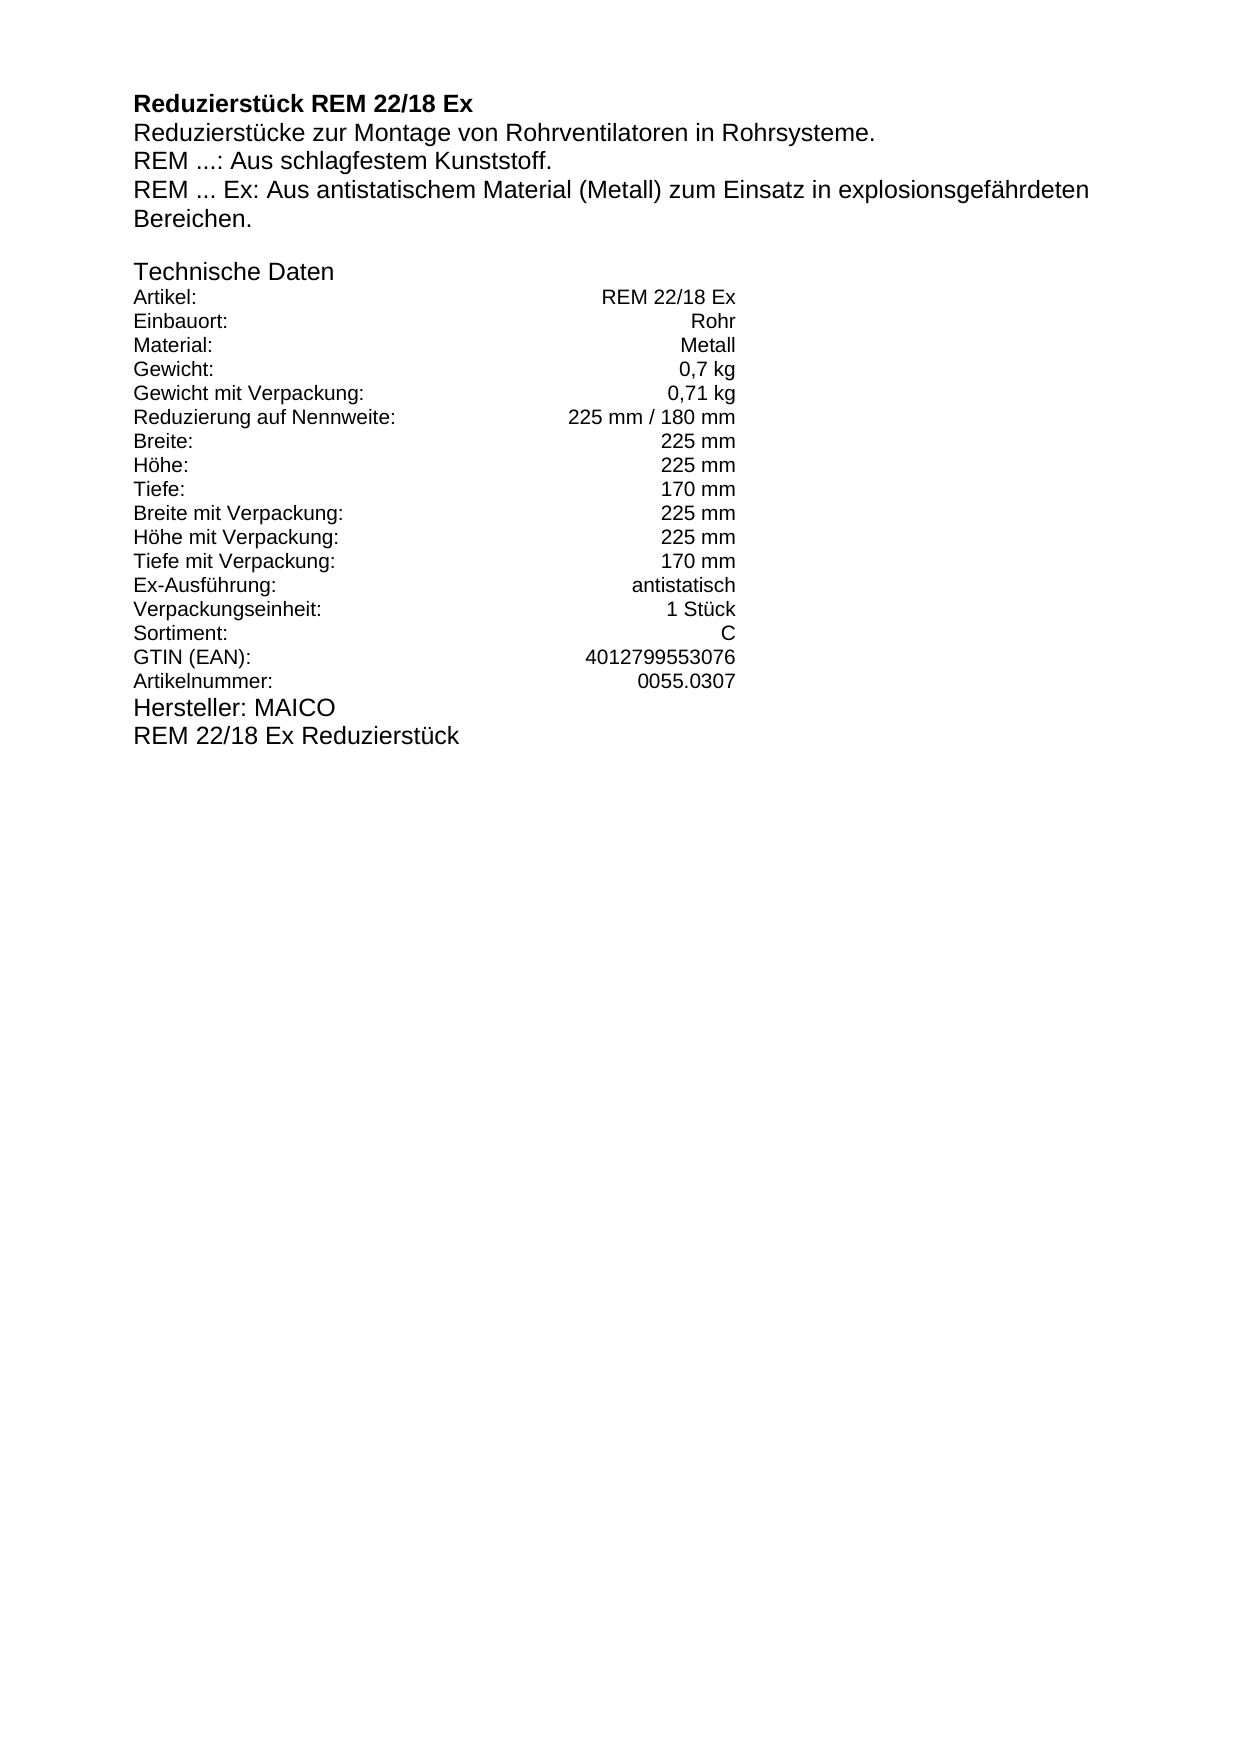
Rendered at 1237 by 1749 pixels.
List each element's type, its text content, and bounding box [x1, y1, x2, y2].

table_cell 225 mm [434, 429, 747, 453]
table_cell 0,7 kg [434, 357, 747, 381]
text REM 22/18 Ex Reduzierstück [133, 721, 1148, 750]
text Hersteller: MAICO [133, 692, 1148, 721]
table_cell Breite mit Verpackung: [122, 501, 434, 525]
table_cell Ex-Ausführung: [122, 573, 434, 597]
table_cell C [434, 621, 747, 644]
table_cell Breite: [122, 429, 434, 453]
text REM ... Ex: Aus antistatischem Material (Metall) zum Einsatz in explosionsgefährdeten Bereichen. [133, 175, 1148, 232]
table_cell Tiefe mit Verpackung: [122, 549, 434, 573]
table_cell Rohr [434, 309, 747, 333]
table_cell GTIN (EAN): [122, 645, 434, 668]
table_cell Reduzierung auf Nennweite: [122, 405, 434, 429]
table_cell 1 Stück [434, 597, 747, 621]
text Reduzierstück REM 22/18 Ex [133, 89, 1148, 117]
table_header Artikel: [122, 285, 434, 309]
table_cell Material: [122, 333, 434, 357]
table_cell Artikelnummer: [122, 669, 434, 692]
table_cell 0,71 kg [434, 381, 747, 405]
table_header REM 22/18 Ex [434, 285, 747, 309]
table_cell antistatisch [434, 573, 747, 597]
table_cell Gewicht mit Verpackung: [122, 381, 434, 405]
table_cell Einbauort: [122, 309, 434, 333]
table_cell Höhe mit Verpackung: [122, 525, 434, 549]
table_cell 225 mm / 180 mm [434, 405, 747, 429]
table_cell 170 mm [434, 549, 747, 573]
table_cell Sortiment: [122, 621, 434, 644]
text REM ...: Aus schlagfestem Kunststoff. [133, 146, 1148, 175]
table_cell Verpackungseinheit: [122, 597, 434, 621]
table_cell Höhe: [122, 453, 434, 477]
table_cell Metall [434, 333, 747, 357]
table_cell Gewicht: [122, 357, 434, 381]
table_cell Tiefe: [122, 477, 434, 501]
table_cell 4012799553076 [434, 645, 747, 668]
table_cell 225 mm [434, 501, 747, 525]
text Technische Daten [133, 256, 1148, 285]
table_cell 0055.0307 [434, 669, 747, 692]
table_cell 170 mm [434, 477, 747, 501]
text Reduzierstücke zur Montage von Rohrventilatoren in Rohrsysteme. [133, 117, 1148, 146]
table_cell 225 mm [434, 525, 747, 549]
table_cell 225 mm [434, 453, 747, 477]
